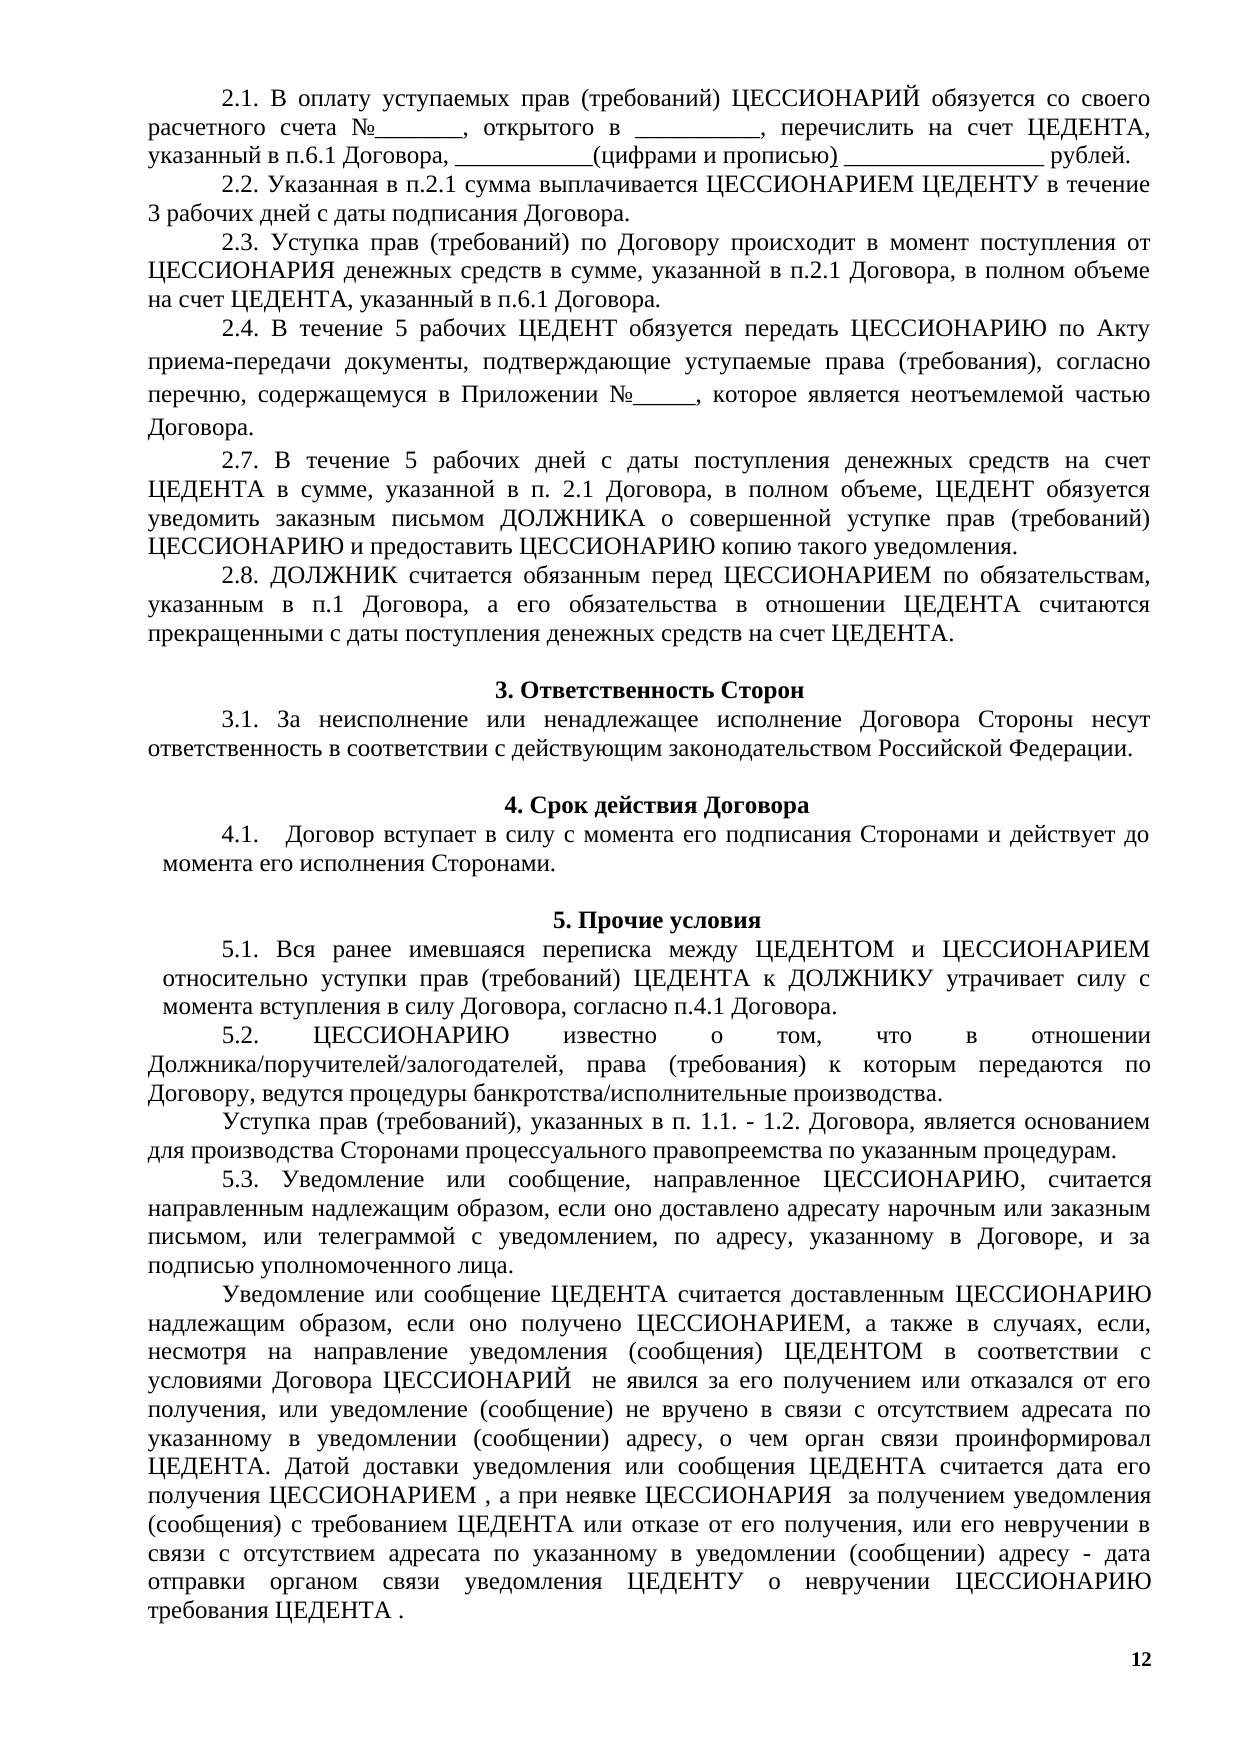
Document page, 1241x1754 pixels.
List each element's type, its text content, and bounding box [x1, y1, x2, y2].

text 5. Прочие условия [162, 905, 1152, 934]
text 3.1. За неисполнение или ненадлежащее исполнение Договора Стороны несут ответственность в соответствии с действующим законодательством Российской Федерации. [148, 704, 1152, 761]
text 4. Срок действия Договора [162, 790, 1152, 819]
text 5.1. Вся ранее имевшаяся переписка между ЦЕДЕНТОМ и ЦЕССИОНАРИЕМ относительно уступки прав (требований) ЦЕДЕНТА к ДОЛЖНИКУ утрачивает силу с момента вступления в силу Договора, согласно п.4.1 Договора. [162, 934, 1152, 1020]
text Уведомление или сообщение ЦЕДЕНТА считается доставленным ЦЕССИОНАРИЮ надлежащим образом, если оно получено ЦЕССИОНАРИЕМ, а также в случаях, если, несмотря на направление уведомления (сообщения) ЦЕДЕНТОМ в соответствии с условиями Договора ЦЕССИОНАРИЙ не явился за его получением или отказался от его получения, или уведомление (сообщение) не вручено в связи с отсутствием адресата по указанному в уведомлении (сообщении) адресу, о чем орган связи проинформировал ЦЕДЕНТА. Датой доставки уведомления или сообщения ЦЕДЕНТА считается дата его получения ЦЕССИОНАРИЕМ , а при неявке ЦЕССИОНАРИЯ за получением уведомления (сообщения) с требованием ЦЕДЕНТА или отказе от его получения, или его невручении в связи с отсутствием адресата по указанному в уведомлении (сообщении) адресу - дата отправки органом связи уведомления ЦЕДЕНТУ о невручении ЦЕССИОНАРИЮ требования ЦЕДЕНТА . [148, 1279, 1152, 1624]
text 3. Ответственность Сторон [148, 675, 1152, 704]
text 5.3. Уведомление или сообщение, направленное ЦЕССИОНАРИЮ, считается направленным надлежащим образом, если оно доставлено адресату нарочным или заказным письмом, или телеграммой с уведомлением, по адресу, указанному в Договоре, и за подписью уполномоченного лица. [148, 1164, 1152, 1279]
text 5.2. ЦЕССИОНАРИЮ известно о том, что в отношении Должника/поручителей/залогодателей, права (требования) к которым передаются по Договору, ведутся процедуры банкротства/исполнительные производства. [148, 1020, 1152, 1106]
text Уступка прав (требований), указанных в п. 1.1. - 1.2. Договора, является основанием для производства Сторонами процессуального правопреемства по указанным процедурам. [148, 1106, 1152, 1164]
text 2.1. В оплату уступаемых прав (требований) ЦЕССИОНАРИЙ обязуется со своего расчетного счета №_______, открытого в __________, перечислить на счет ЦЕДЕНТА, указанный в п.6.1 Договора, ___________(цифрами и прописью) ________________ рублей. [148, 83, 1152, 169]
text 2.8. ДОЛЖНИК считается обязанным перед ЦЕССИОНАРИЕМ по обязательствам, указанным в п.1 Договора, а его обязательства в отношении ЦЕДЕНТА считаются прекращенными с даты поступления денежных средств на счет ЦЕДЕНТА. [148, 560, 1152, 646]
list 2.4. В течение 5 рабочих ЦЕДЕНТ обязуется передать ЦЕССИОНАРИЮ по Акту приема-передачи документы, подтверждающие уступаемые права (требования), согласно перечню, содержащемуся в Приложении №_____, которое является неотъемлемой частью Договора. [148, 313, 1152, 441]
text 4.1. Договор вступает в силу с момента его подписания Сторонами и действует до момента его исполнения Сторонами. [162, 819, 1152, 876]
text 2.2. Указанная в п.2.1 сумма выплачивается ЦЕССИОНАРИЕМ ЦЕДЕНТУ в течение 3 рабочих дней с даты подписания Договора. [148, 169, 1152, 227]
text 2.3. Уступка прав (требований) по Договору происходит в момент поступления от ЦЕССИОНАРИЯ денежных средств в сумме, указанной в п.2.1 Договора, в полном объеме на счет ЦЕДЕНТА, указанный в п.6.1 Договора. [148, 227, 1152, 313]
text 2.7. В течение 5 рабочих дней с даты поступления денежных средств на счет ЦЕДЕНТА в сумме, указанной в п. 2.1 Договора, в полном объеме, ЦЕДЕНТ обязуется уведомить заказным письмом ДОЛЖНИКА о совершенной уступке прав (требований) ЦЕССИОНАРИЮ и предоставить ЦЕССИОНАРИЮ копию такого уведомления. [148, 445, 1152, 560]
